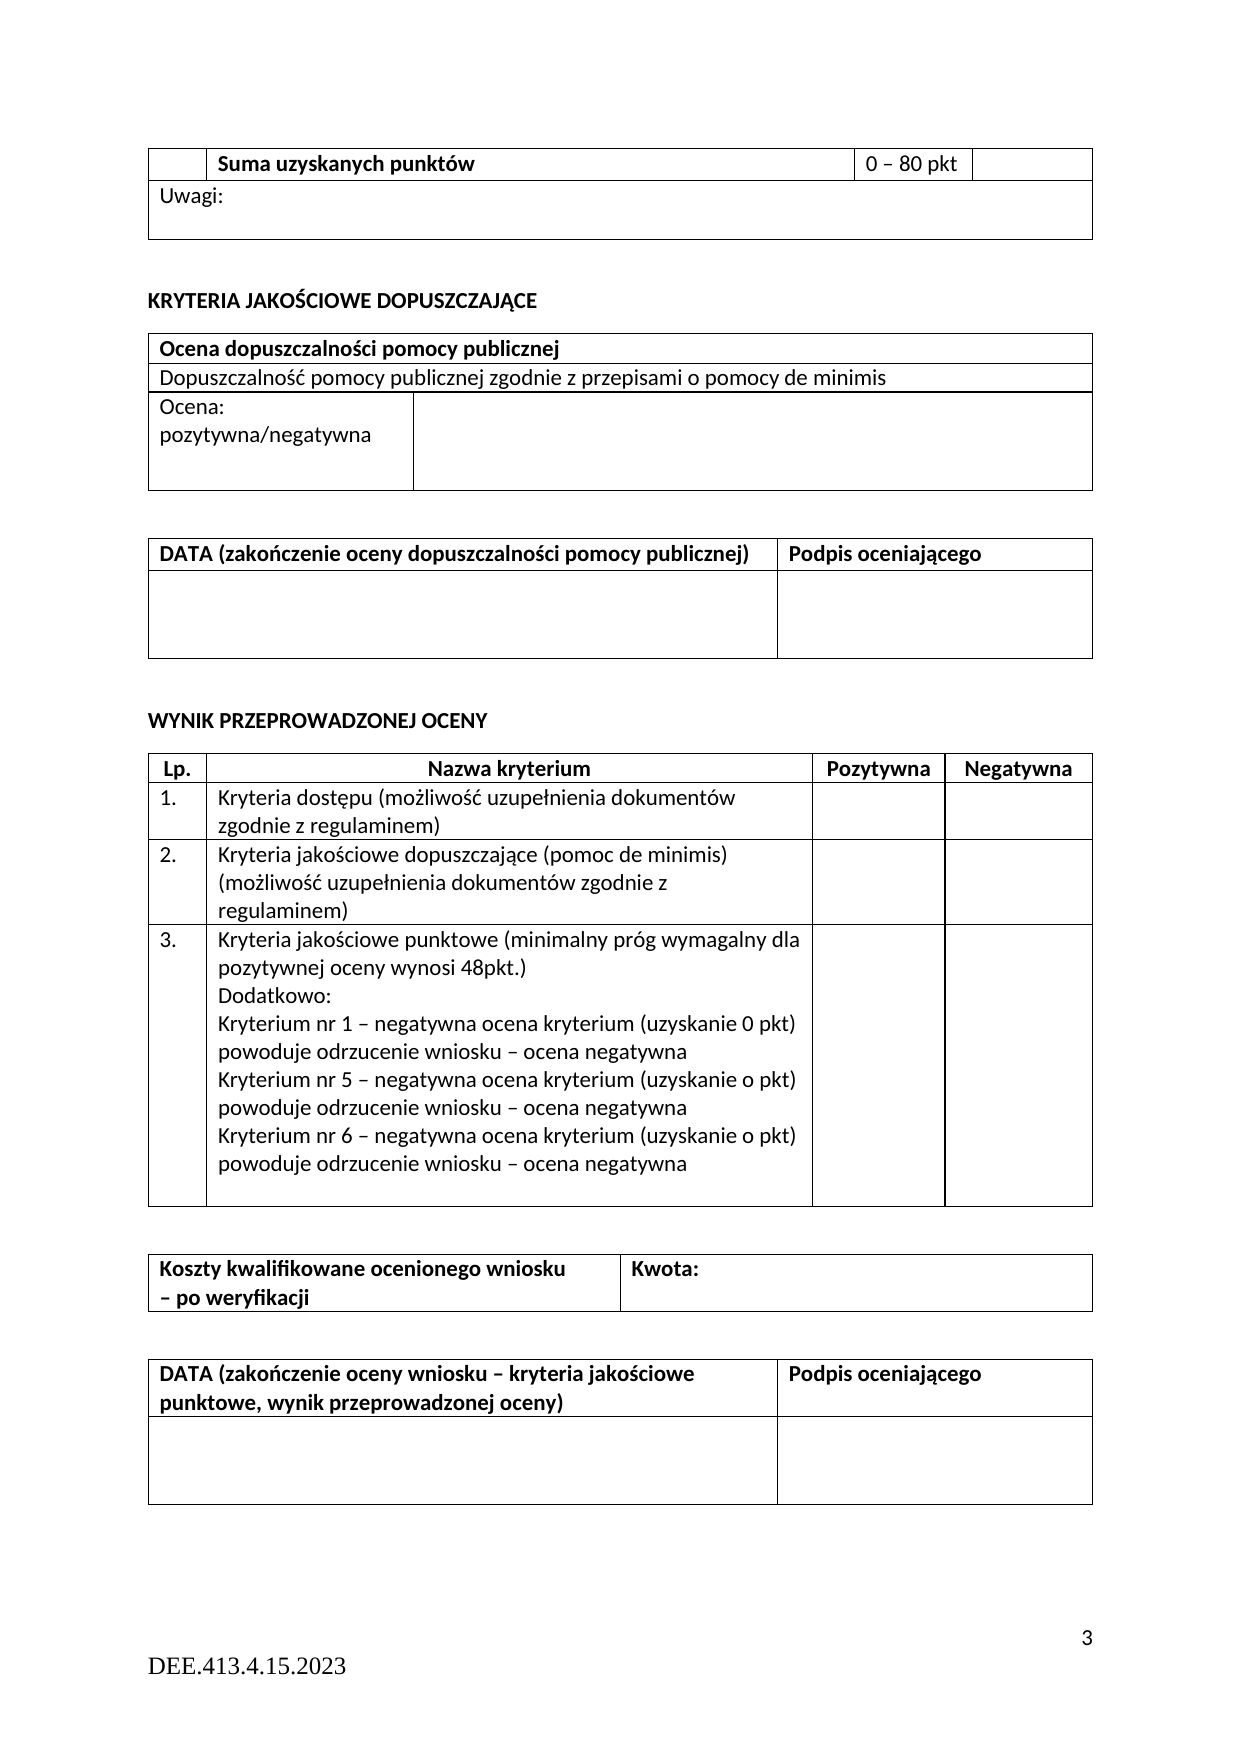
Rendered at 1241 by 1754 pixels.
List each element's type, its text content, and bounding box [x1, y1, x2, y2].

table_cell [813, 783, 944, 839]
table_cell [946, 783, 1092, 839]
table_cell Suma uzyskanych punktów [207, 149, 854, 180]
table_cell 2. [149, 840, 206, 924]
table_cell [149, 149, 206, 180]
table_cell 1. [149, 783, 206, 839]
table_cell Dopuszczalność pomocy publicznej zgodnie z przepisami o pomocy de minimis [149, 364, 1092, 391]
table_header Lp. [149, 754, 206, 782]
table_cell [778, 1417, 1092, 1504]
table_cell [149, 1417, 777, 1504]
table_header Nazwa kryterium [207, 754, 812, 782]
text KRYTERIA JAKOŚCIOWE DOPUSZCZAJĄCE [148, 286, 1093, 314]
table_cell [778, 571, 1092, 658]
table_cell 0 – 80 pkt [855, 149, 972, 180]
table_cell [946, 925, 1092, 1206]
table_cell Uwagi: [149, 181, 1092, 238]
table_cell [813, 840, 944, 924]
table_header Negatywna [946, 754, 1092, 782]
table_cell [946, 840, 1092, 924]
table_cell [149, 571, 777, 658]
table_header Ocena dopuszczalności pomocy publicznej [149, 334, 1092, 362]
table_header DATA (zakończenie oceny dopuszczalności pomocy publicznej) [149, 539, 777, 570]
table_header Pozytywna [813, 754, 944, 782]
table_cell Ocena: pozytywna/negatywna [149, 393, 413, 490]
table_cell Kryteria jakościowe dopuszczające (pomoc de minimis) (możliwość uzupełnienia dokumentów zgodnie z regulaminem) [207, 840, 812, 924]
table_header Podpis oceniającego [778, 539, 1092, 570]
table_cell Kryteria dostępu (możliwość uzupełnienia dokumentów zgodnie z regulaminem) [207, 783, 812, 839]
table_cell [414, 393, 1092, 490]
text WYNIK PRZEPROWADZONEJ OCENY [148, 706, 1093, 734]
table_header Kwota: [621, 1255, 1092, 1311]
table_header Koszty kwalifikowane ocenionego wniosku – po weryfikacji [149, 1255, 620, 1311]
table_header DATA (zakończenie oceny wniosku – kryteria jakościowe punktowe, wynik przeprowadzonej oceny) [149, 1360, 777, 1416]
table_cell 3. [149, 925, 206, 1206]
table_header Podpis oceniającego [778, 1360, 1092, 1416]
table_cell [813, 925, 944, 1206]
table_cell [973, 149, 1092, 180]
table_cell Kryteria jakościowe punktowe (minimalny próg wymagalny dla pozytywnej oceny wynosi 48pkt.) Dodatkowo: Kryterium nr 1 – negatywna ocena kryterium (uzyskanie 0 pkt) powoduje odrzucenie wniosku – ocena negatywna Kryterium nr 5 – negatywna ocena kryterium (uzyskanie o pkt) powoduje odrzucenie wniosku – ocena negatywna Kryterium nr 6 – negatywna ocena kryterium (uzyskanie o pkt) powoduje odrzucenie wniosku – ocena negatywna [207, 925, 812, 1206]
